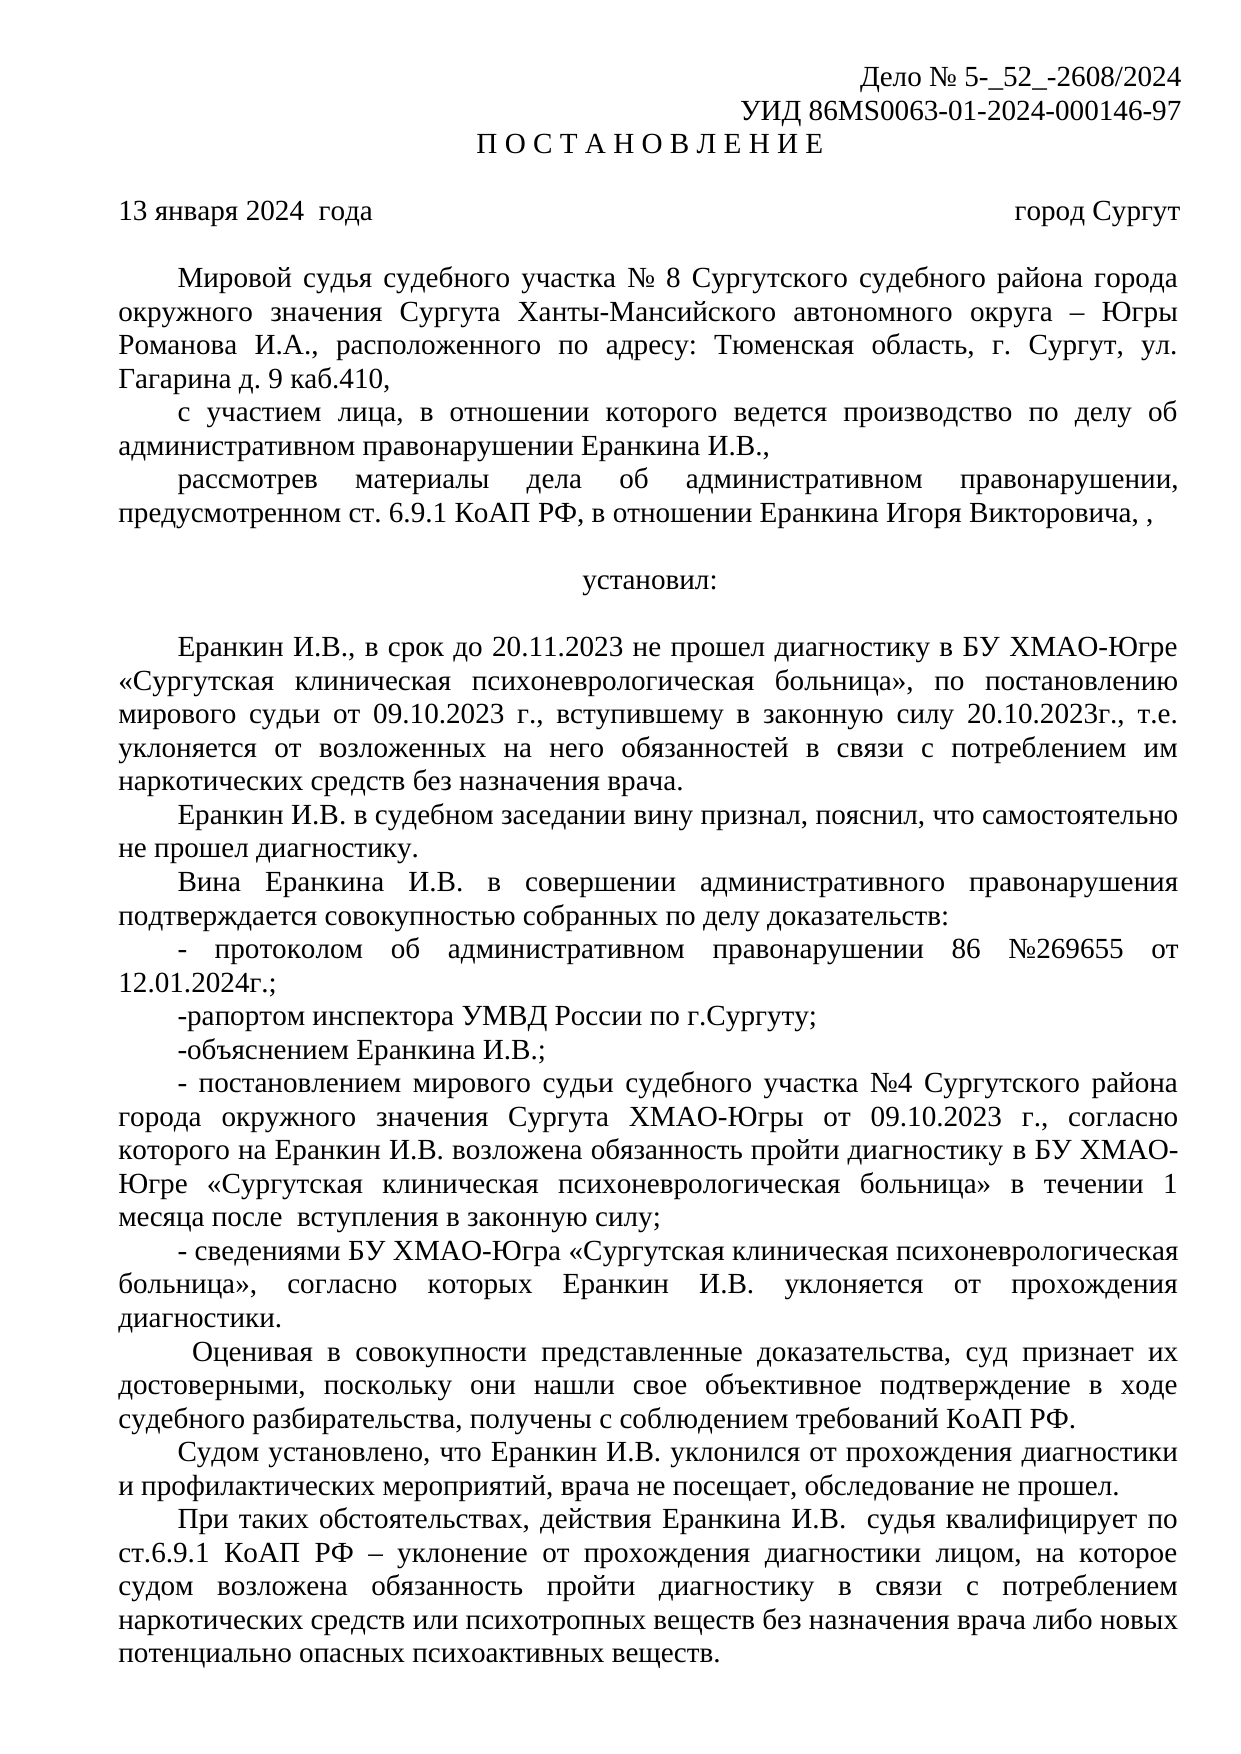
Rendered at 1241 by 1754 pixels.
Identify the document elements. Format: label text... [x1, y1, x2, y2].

title 13 января 2024 года город Сургут [118, 193, 1181, 227]
text с участием лица, в отношении которого ведется производство по делу об административном правонарушении Еранкина И.В., [118, 394, 1179, 462]
text Мировой судья судебного участка № 8 Сургутского судебного района города окружного значения Сургута Ханты-Мансийского автономного округа – Югры Романова И.А., расположенного по адресу: Тюменская область, г. Сургут, ул. Гагарина д. 9 каб.410, [118, 260, 1179, 394]
text При таких обстоятельствах, действия Еранкина И.В. судья квалифицирует по ст.6.9.1 КоАП РФ – уклонение от прохождения диагностики лицом, на которое судом возложена обязанность пройти диагностику в связи с потреблением наркотических средств или психотропных веществ без назначения врача либо новых потенциально опасных психоактивных веществ. [118, 1501, 1179, 1669]
title УИД 86MS0063-01-2024-000146-97 [118, 93, 1181, 126]
text Судом установлено, что Еранкин И.В. уклонился от прохождения диагностики и профилактических мероприятий, врача не посещает, обследование не прошел. [118, 1434, 1179, 1501]
text установил: [118, 562, 1181, 596]
text Вина Еранкина И.В. в совершении административного правонарушения подтверждается совокупностью собранных по делу доказательств: [118, 864, 1179, 931]
title Дело № 5-_52_-2608/2024 [118, 59, 1181, 93]
text - протоколом об административном правонарушении 86 №269655 от 12.01.2024г.; [118, 931, 1179, 998]
text Еранкин И.В. в судебном заседании вину признал, пояснил, что самостоятельно не прошел диагностику. [118, 797, 1179, 864]
text Еранкин И.В., в срок до 20.11.2023 не прошел диагностику в БУ ХМАО-Югре «Сургутская клиническая психоневрологическая больница», по постановлению мирового судьи от 09.10.2023 г., вступившему в законную силу 20.10.2023г., т.е. уклоняется от возложенных на него обязанностей в связи с потреблением им наркотических средств без назначения врача. [118, 629, 1179, 797]
text рассмотрев материалы дела об административном правонарушении, предусмотренном ст. 6.9.1 КоАП РФ, в отношении Еранкина Игоря Викторовича, , [118, 462, 1179, 529]
text - постановлением мирового судьи судебного участка №4 Сургутского района города окружного значения Сургута ХМАО-Югры от 09.10.2023 г., согласно которого на Еранкин И.В. возложена обязанность пройти диагностику в БУ ХМАО-Югре «Сургутская клиническая психоневрологическая больница» в течении 1 месяца после вступления в законную силу; [118, 1065, 1179, 1233]
text -объяснением Еранкина И.В.; [118, 1032, 1179, 1065]
text - сведениями БУ ХМАО-Югра «Сургутская клиническая психоневрологическая больница», согласно которых Еранкин И.В. уклоняется от прохождения диагностики. [118, 1233, 1179, 1334]
text -рапортом инспектора УМВД России по г.Сургуту; [118, 998, 1179, 1032]
text Оценивая в совокупности представленные доказательства, суд признает их достоверными, поскольку они нашли свое объективное подтверждение в ходе судебного разбирательства, получены с соблюдением требований КоАП РФ. [118, 1334, 1179, 1434]
title П О С Т А Н О В Л Е Н И Е [118, 126, 1181, 160]
